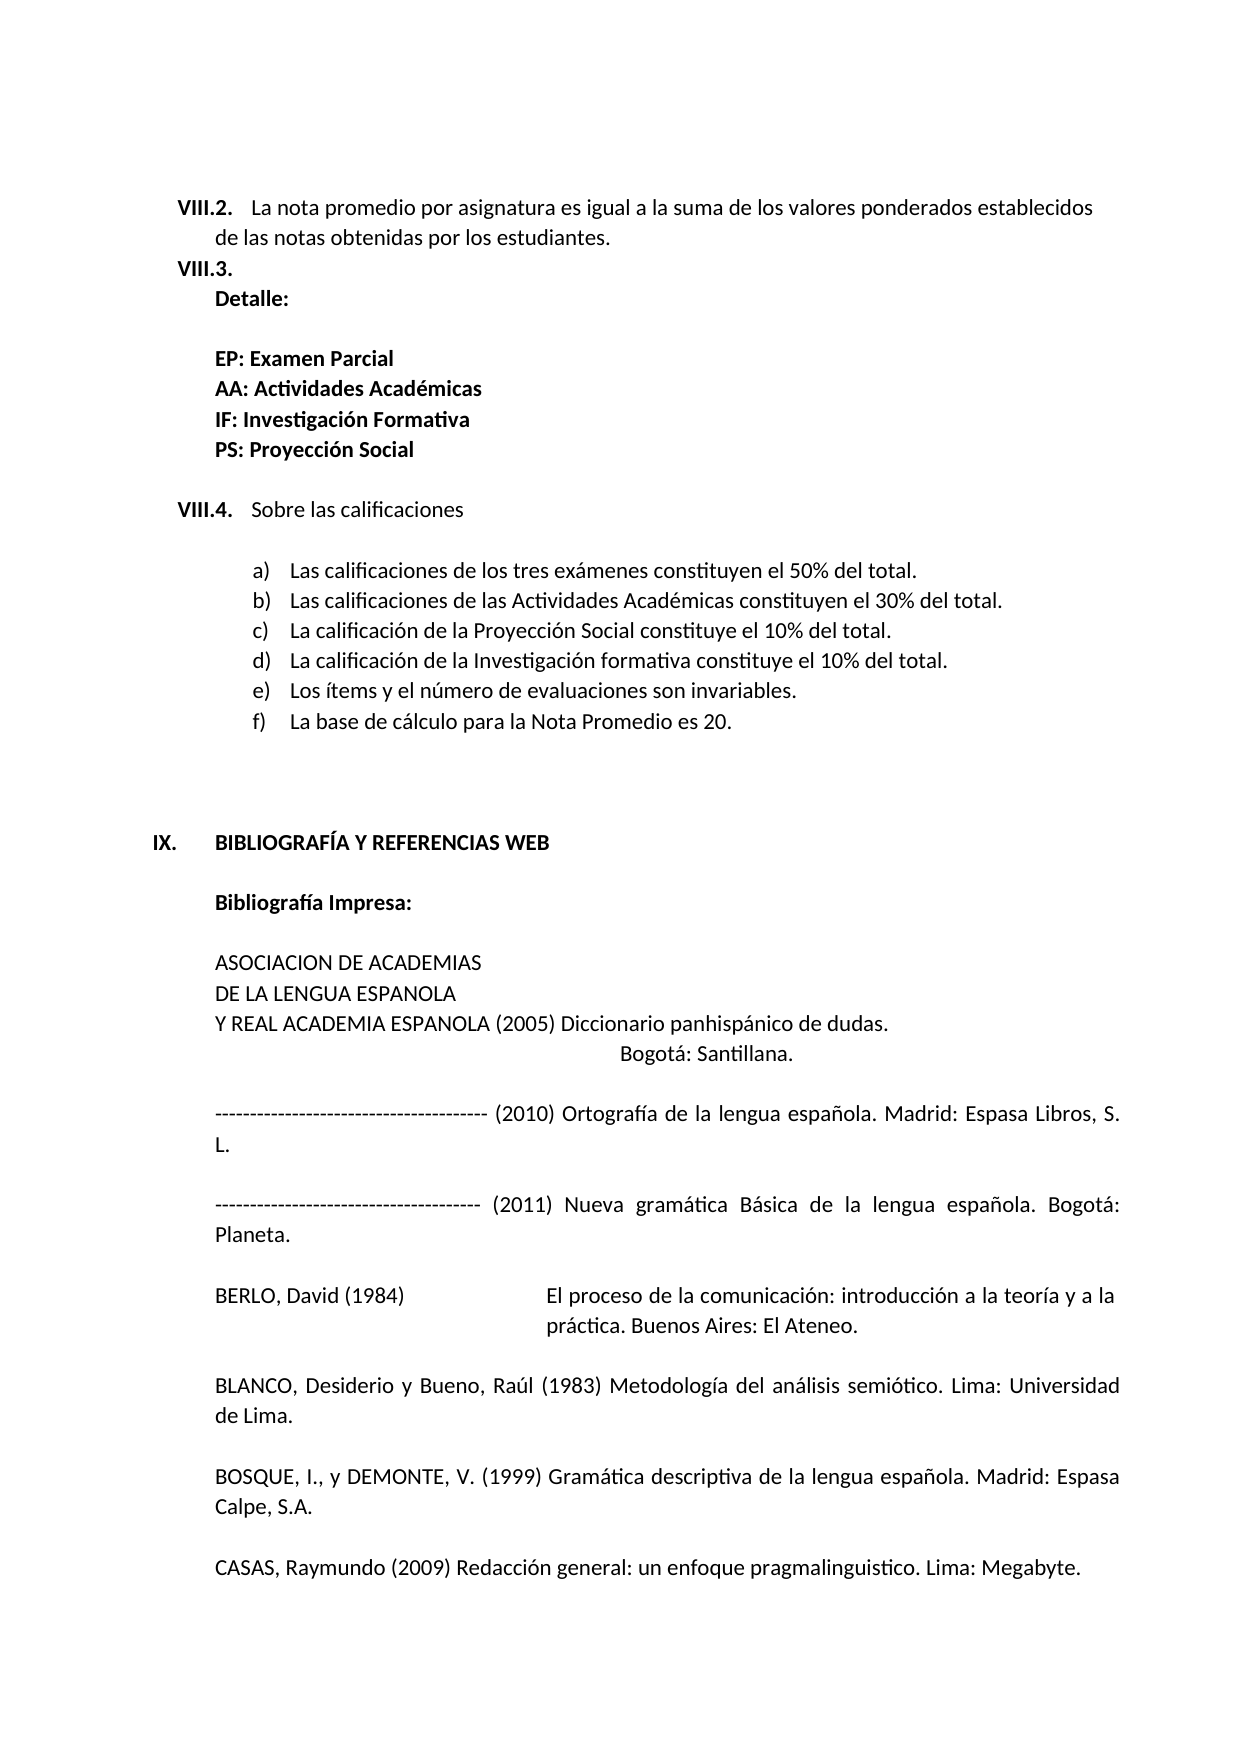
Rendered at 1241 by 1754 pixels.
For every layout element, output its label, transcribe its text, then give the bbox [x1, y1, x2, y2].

list La calificación de la Investigación formativa constituye el 10% del total. [252, 646, 1122, 674]
list BIBLIOGRAFÍA Y REFERENCIAS WEB [177, 828, 1122, 856]
list --------------------------------------- (2010) Ortografía de la lengua española. Madrid: Espasa Libros, S. L. [215, 1099, 1122, 1158]
list ASOCIACION DE ACADEMIAS [215, 948, 1122, 977]
list Y REAL ACADEMIA ESPANOLA (2005) Diccionario panhispánico de dudas. [215, 1009, 1122, 1037]
list Bibliografía Impresa: [215, 888, 1122, 916]
list La nota promedio por asignatura es igual a la suma de los valores ponderados establecidos de las notas obtenidas por los estudiantes. [177, 193, 1122, 252]
list La base de cálculo para la Nota Promedio es 20. [252, 707, 1122, 735]
list -------------------------------------- (2011) Nueva gramática Básica de la lengua española. Bogotá: Planeta. [215, 1190, 1122, 1248]
list Sobre las calificaciones [177, 495, 1122, 523]
list Los ítems y el número de evaluaciones son invariables. [252, 677, 1122, 705]
list PS: Proyección Social [215, 435, 1122, 463]
list CASAS, Raymundo (2009) Redacción general: un enfoque pragmalinguistico. Lima: Megabyte. [215, 1553, 1122, 1581]
list La calificación de la Proyección Social constituye el 10% del total. [252, 616, 1122, 644]
list BLANCO, Desiderio y Bueno, Raúl (1983) Metodología del análisis semiótico. Lima: Universidad de Lima. [215, 1371, 1122, 1430]
list AA: Actividades Académicas [215, 374, 1122, 403]
list EP: Examen Parcial [215, 344, 1122, 372]
list Las calificaciones de las Actividades Académicas constituyen el 30% del total. [252, 586, 1122, 614]
list IF: Investigación Formativa [215, 405, 1122, 433]
list Bogotá: Santillana. [215, 1039, 1122, 1067]
list DE LA LENGUA ESPANOLA [215, 979, 1122, 1007]
list Las calificaciones de los tres exámenes constituyen el 50% del total. [252, 556, 1122, 584]
list BERLO, David (1984) El proceso de la comunicación: introducción a la teoría y a la práctica. Buenos Aires: El Ateneo. [215, 1281, 1122, 1339]
list BOSQUE, I., y DEMONTE, V. (1999) Gramática descriptiva de la lengua española. Madrid: Espasa Calpe, S.A. [215, 1462, 1122, 1520]
list Detalle: [215, 284, 1122, 312]
